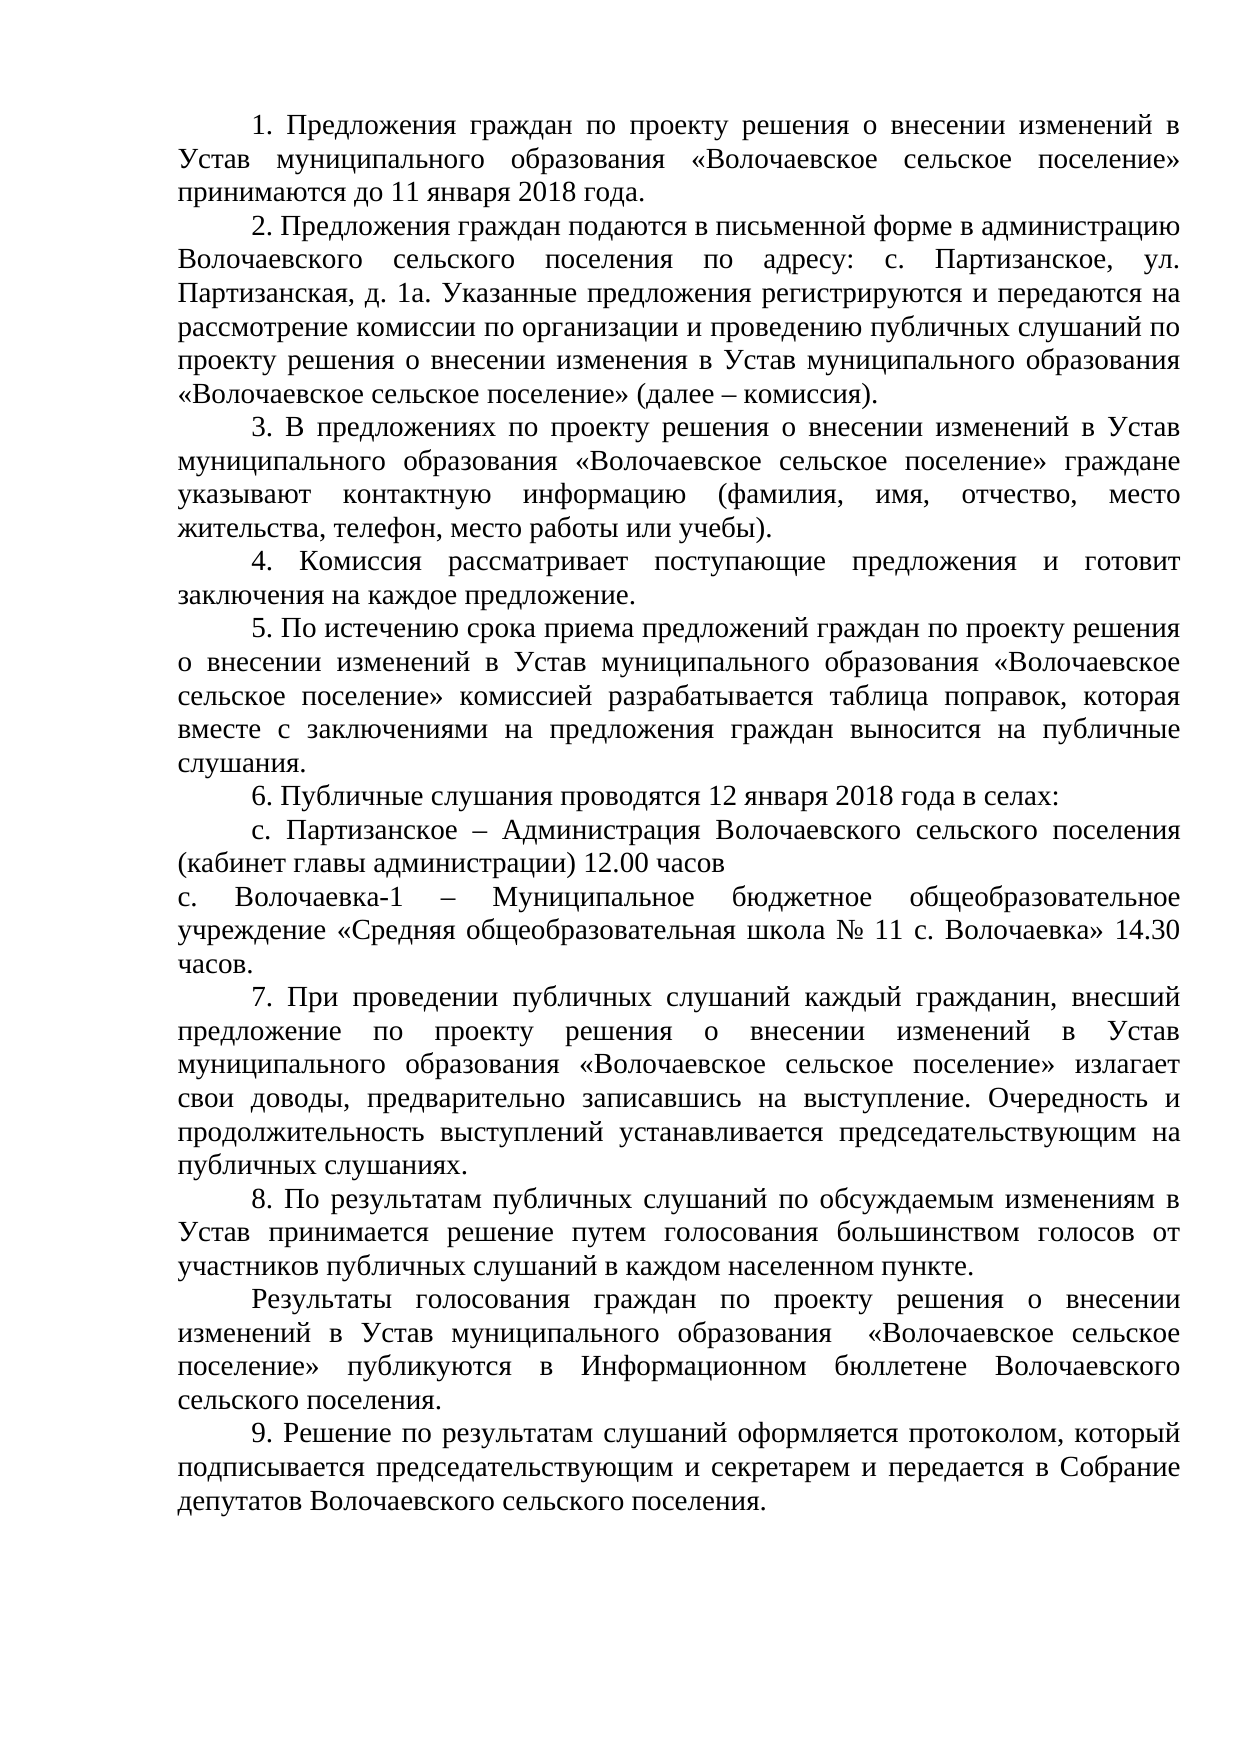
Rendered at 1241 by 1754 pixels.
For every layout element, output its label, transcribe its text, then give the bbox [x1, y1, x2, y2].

text с. Волочаевка-1 – Муниципальное бюджетное общеобразовательное учреждение «Средняя общеобразовательная школа № 11 с. Волочаевка» 14.30 часов. [177, 879, 1181, 979]
text с. Партизанское – Администрация Волочаевского сельского поселения (кабинет главы администрации) 12.00 часов [177, 812, 1181, 879]
text 8. По результатам публичных слушаний по обсуждаемым изменениям в Устав принимается решение путем голосования большинством голосов от участников публичных слушаний в каждом населенном пункте. [177, 1181, 1181, 1281]
text 2. Предложения граждан подаются в письменной форме в администрацию Волочаевского сельского поселения по адресу: с. Партизанское, ул. Партизанская, д. 1а. Указанные предложения регистрируются и передаются на рассмотрение комиссии по организации и проведению публичных слушаний по проекту решения о внесении изменения в Устав муниципального образования «Волочаевское сельское поселение» (далее – комиссия). [177, 208, 1181, 409]
text 6. Публичные слушания проводятся 12 января 2018 года в селах: [177, 778, 1181, 812]
text 7. При проведении публичных слушаний каждый гражданин, внесший предложение по проекту решения о внесении изменений в Устав муниципального образования «Волочаевское сельское поселение» излагает свои доводы, предварительно записавшись на выступление. Очередность и продолжительность выступлений устанавливается председательствующим на публичных слушаниях. [177, 979, 1181, 1181]
text Результаты голосования граждан по проекту решения о внесении изменений в Устав муниципального образования «Волочаевское сельское поселение» публикуются в Информационном бюллетене Волочаевского сельского поселения. [177, 1281, 1181, 1416]
text 3. В предложениях по проекту решения о внесении изменений в Устав муниципального образования «Волочаевское сельское поселение» граждане указывают контактную информацию (фамилия, имя, отчество, место жительства, телефон, место работы или учебы). [177, 409, 1181, 543]
text 5. По истечению срока приема предложений граждан по проекту решения о внесении изменений в Устав муниципального образования «Волочаевское сельское поселение» комиссией разрабатывается таблица поправок, которая вместе с заключениями на предложения граждан выносится на публичные слушания. [177, 611, 1181, 778]
text 4. Комиссия рассматривает поступающие предложения и готовит заключения на каждое предложение. [177, 543, 1181, 611]
text 1. Предложения граждан по проекту решения о внесении изменений в Устав муниципального образования «Волочаевское сельское поселение» принимаются до 11 января 2018 года. [177, 107, 1181, 208]
text 9. Решение по результатам слушаний оформляется протоколом, который подписывается председательствующим и секретарем и передается в Собрание депутатов Волочаевского сельского поселения. [177, 1416, 1181, 1516]
